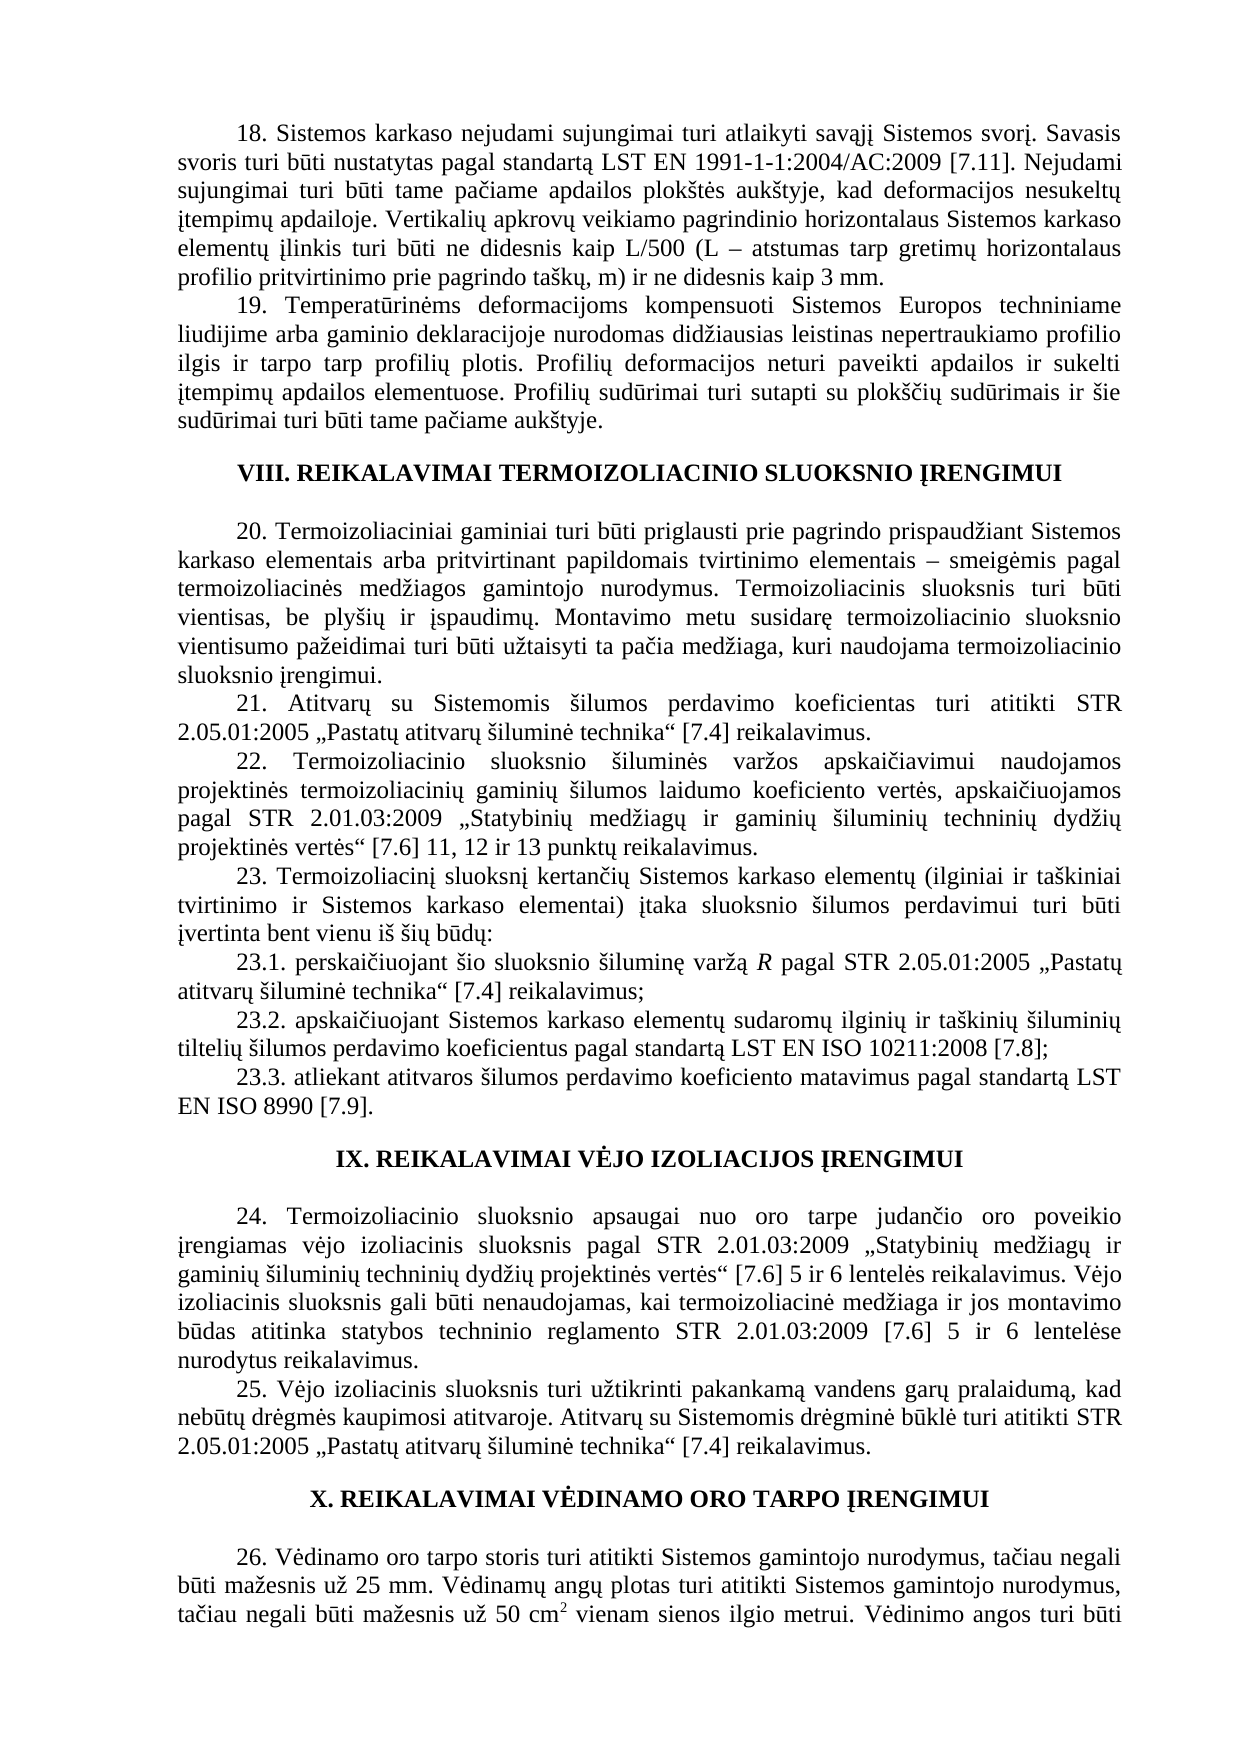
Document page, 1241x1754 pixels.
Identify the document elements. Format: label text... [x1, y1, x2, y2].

text 23.1. perskaičiuojant šio sluoksnio šiluminę varžą R pagal STR 2.05.01:2005 „Pastatų atitvarų šiluminė technika“ [7.4] reikalavimus; [177, 947, 1122, 1005]
text 21. Atitvarų su Sistemomis šilumos perdavimo koeficientas turi atitikti STR 2.05.01:2005 „Pastatų atitvarų šiluminė technika“ [7.4] reikalavimus. [177, 688, 1122, 746]
text 24. Termoizoliacinio sluoksnio apsaugai nuo oro tarpe judančio oro poveikio įrengiamas vėjo izoliacinis sluoksnis pagal STR 2.01.03:2009 „Statybinių medžiagų ir gaminių šiluminių techninių dydžių projektinės vertės“ [7.6] 5 ir 6 lentelės reikalavimus. Vėjo izoliacinis sluoksnis gali būti nenaudojamas, kai termoizoliacinė medžiaga ir jos montavimo būdas atitinka statybos techninio reglamento STR 2.01.03:2009 [7.6] 5 ir 6 lentelėse nurodytus reikalavimus. [177, 1201, 1122, 1374]
text VIII. REIKALAVIMAI TERMOIZOLIACINIO SLUOKSNIO ĮRENGIMUI [177, 458, 1122, 487]
text 18. Sistemos karkaso nejudami sujungimai turi atlaikyti savąjį Sistemos svorį. Savasis svoris turi būti nustatytas pagal standartą LST EN 1991-1-1:2004/AC:2009 [7.11]. Nejudami sujungimai turi būti tame pačiame apdailos plokštės aukštyje, kad deformacijos nesukeltų įtempimų apdailoje. Vertikalių apkrovų veikiamo pagrindinio horizontalaus Sistemos karkaso elementų įlinkis turi būti ne didesnis kaip L/500 (L – atstumas tarp gretimų horizontalaus profilio pritvirtinimo prie pagrindo taškų, m) ir ne didesnis kaip 3 mm. [177, 118, 1122, 291]
text 23. Termoizoliacinį sluoksnį kertančių Sistemos karkaso elementų (ilginiai ir taškiniai tvirtinimo ir Sistemos karkaso elementai) įtaka sluoksnio šilumos perdavimui turi būti įvertinta bent vienu iš šių būdų: [177, 861, 1122, 947]
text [177, 1542, 1122, 1628]
text 19. Temperatūrinėms deformacijoms kompensuoti Sistemos Europos techniniame liudijime arba gaminio deklaracijoje nurodomas didžiausias leistinas nepertraukiamo profilio ilgis ir tarpo tarp profilių plotis. Profilių deformacijos neturi paveikti apdailos ir sukelti įtempimų apdailos elementuose. Profilių sudūrimai turi sutapti su plokščių sudūrimais ir šie sudūrimai turi būti tame pačiame aukštyje. [177, 291, 1122, 434]
text X. REIKALAVIMAI VĖDINAMO ORO TARPO ĮRENGIMUI [177, 1484, 1122, 1513]
text 23.2. apskaičiuojant Sistemos karkaso elementų sudaromų ilginių ir taškinių šiluminių tiltelių šilumos perdavimo koeficientus pagal standartą LST EN ISO 10211:2008 [7.8]; [177, 1005, 1122, 1062]
text 23.3. atliekant atitvaros šilumos perdavimo koeficiento matavimus pagal standartą LST EN ISO 8990 [7.9]. [177, 1062, 1122, 1120]
text IX. REIKALAVIMAI VĖJO IZOLIACIJOS ĮRENGIMUI [177, 1144, 1122, 1172]
text 25. Vėjo izoliacinis sluoksnis turi užtikrinti pakankamą vandens garų pralaidumą, kad nebūtų drėgmės kaupimosi atitvaroje. Atitvarų su Sistemomis drėgminė būklė turi atitikti STR 2.05.01:2005 „Pastatų atitvarų šiluminė technika“ [7.4] reikalavimus. [177, 1374, 1122, 1460]
text 22. Termoizoliacinio sluoksnio šiluminės varžos apskaičiavimui naudojamos projektinės termoizoliacinių gaminių šilumos laidumo koeficiento vertės, apskaičiuojamos pagal STR 2.01.03:2009 „Statybinių medžiagų ir gaminių šiluminių techninių dydžių projektinės vertės“ [7.6] 11, 12 ir 13 punktų reikalavimus. [177, 746, 1122, 861]
text 20. Termoizoliaciniai gaminiai turi būti priglausti prie pagrindo prispaudžiant Sistemos karkaso elementais arba pritvirtinant papildomais tvirtinimo elementais – smeigėmis pagal termoizoliacinės medžiagos gamintojo nurodymus. Termoizoliacinis sluoksnis turi būti vientisas, be plyšių ir įspaudimų. Montavimo metu susidarę termoizoliacinio sluoksnio vientisumo pažeidimai turi būti užtaisyti ta pačia medžiaga, kuri naudojama termoizoliacinio sluoksnio įrengimui. [177, 516, 1122, 688]
